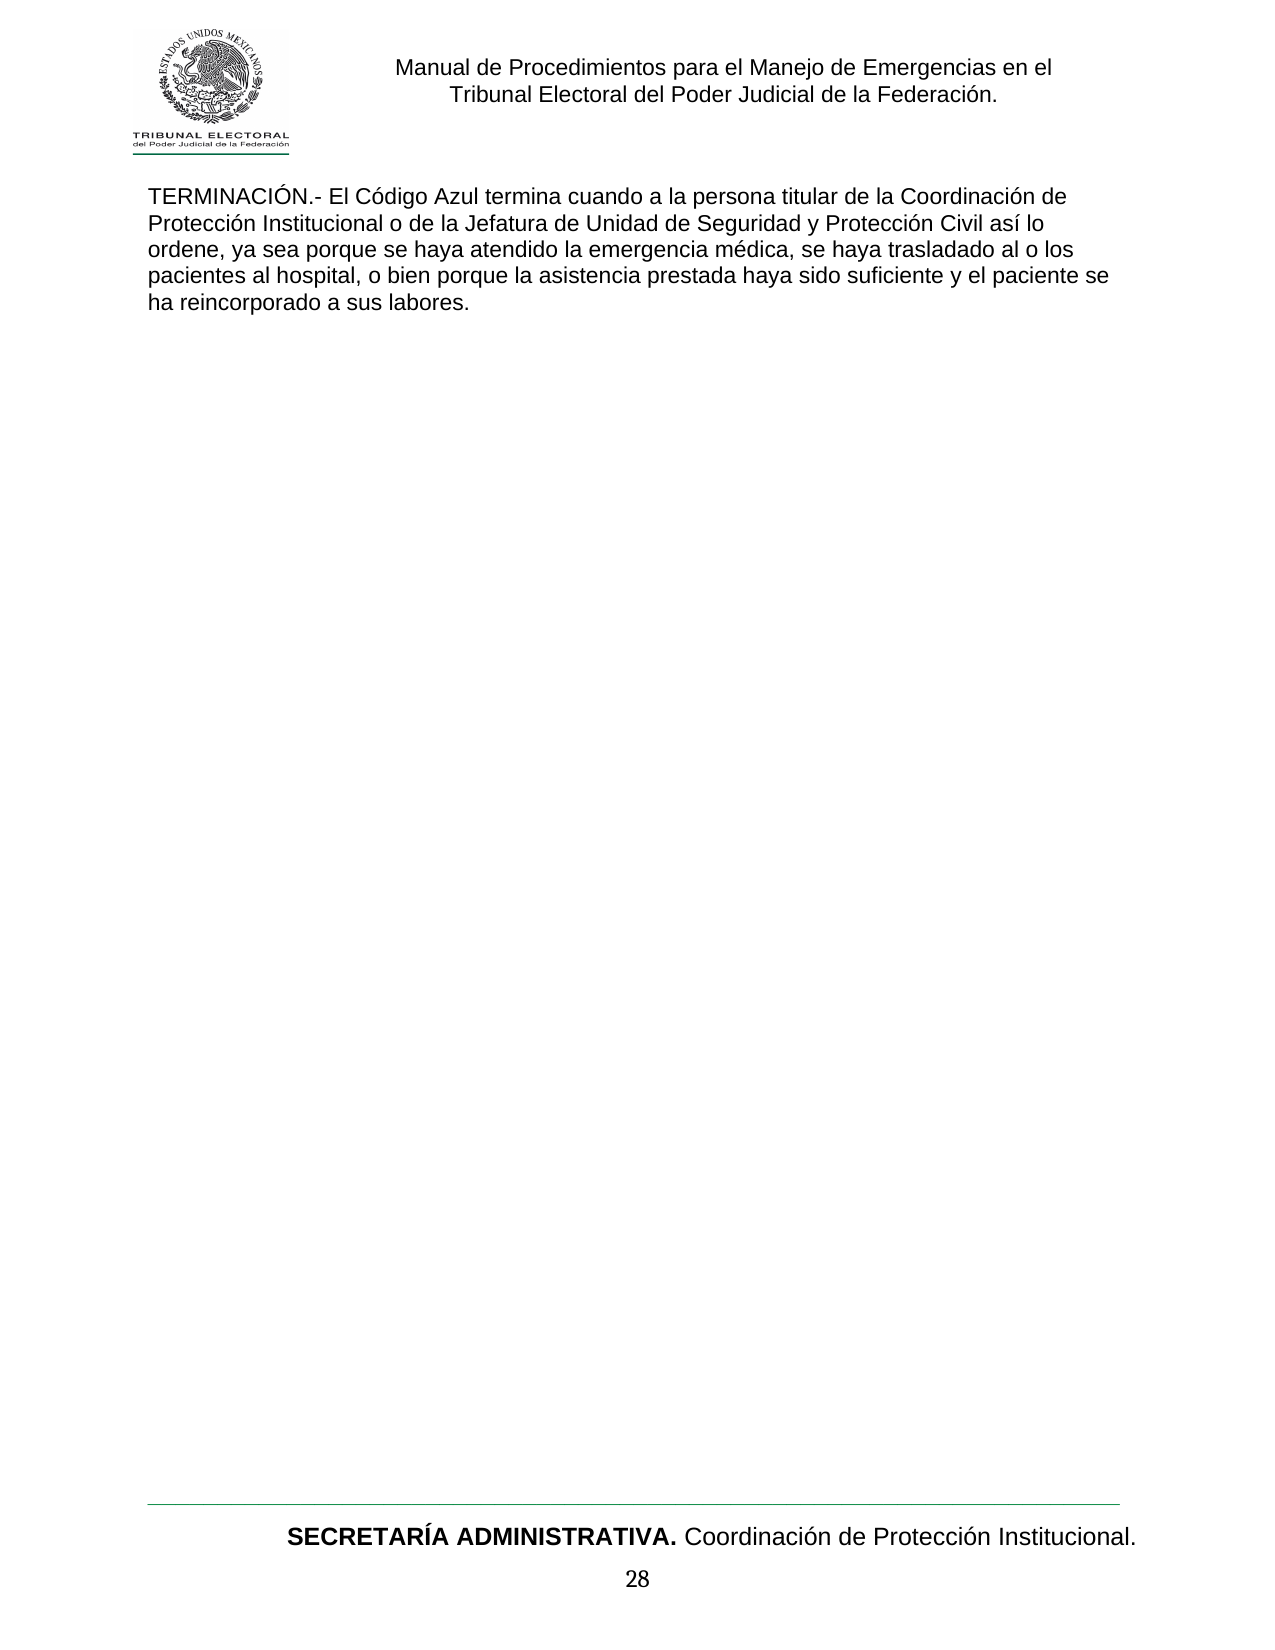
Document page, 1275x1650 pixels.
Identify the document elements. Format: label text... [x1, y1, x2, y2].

text TERMINACIÓN.- El Código Azul termina cuando a la persona titular de la Coordinación de Protección Institucional o de la Jefatura de Unidad de Seguridad y Protección Civil así lo ordene, ya sea porque se haya atendido la emergencia médica, se haya trasladado al o los pacientes al hospital, o bien porque la asistencia prestada haya sido suficiente y el paciente se ha reincorporado a sus labores. [148, 183, 1127, 315]
picture [132, 29, 290, 155]
